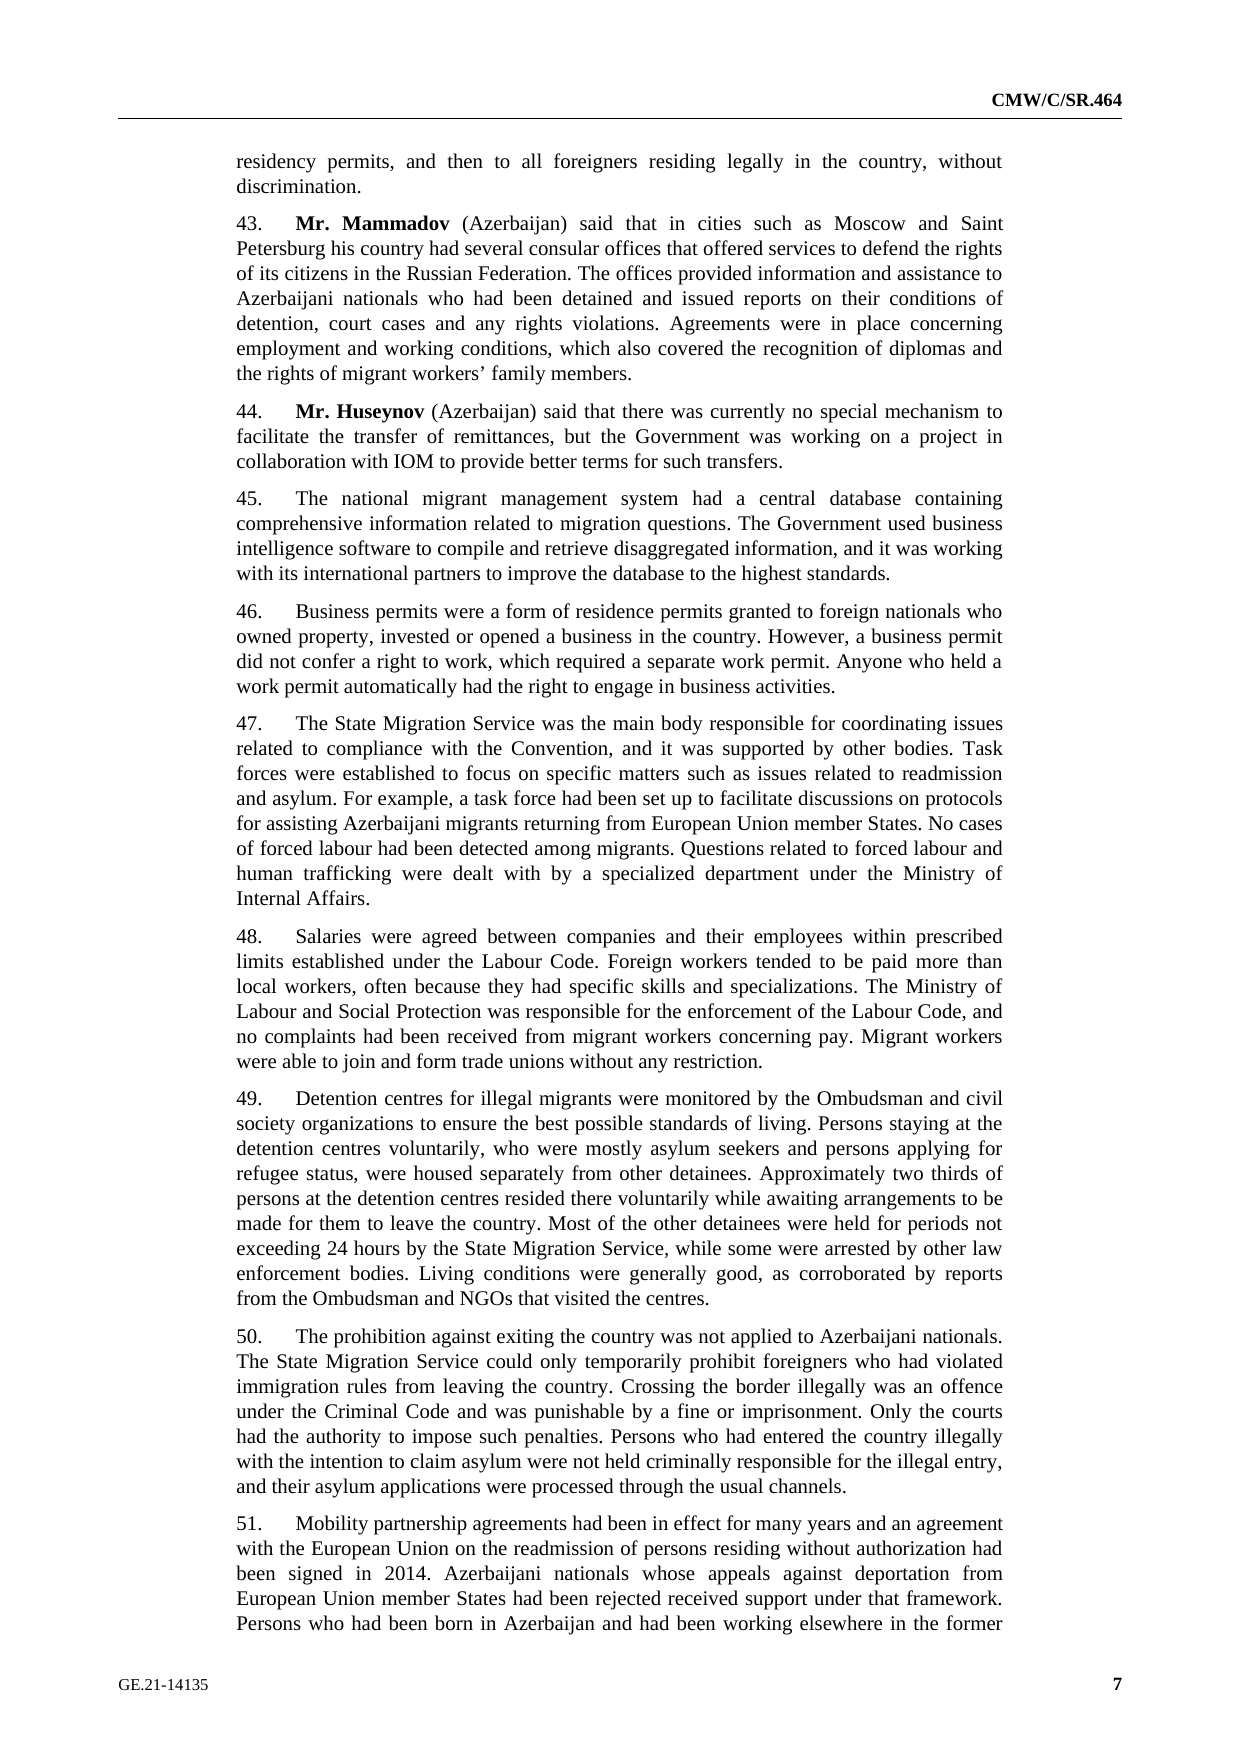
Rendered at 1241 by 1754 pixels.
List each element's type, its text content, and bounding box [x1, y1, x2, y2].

list 48. Salaries were agreed between companies and their employees within prescribed limits established under the Labour Code. Foreign workers tended to be paid more than local workers, often because they had specific skills and specializations. The Ministry of Labour and Social Protection was responsible for the enforcement of the Labour Code, and no complaints had been received from migrant workers concerning pay. Migrant workers were able to join and form trade unions without any restriction. [236, 923, 1004, 1073]
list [236, 1510, 1004, 1635]
list 45. The national migrant management system had a central database containing comprehensive information related to migration questions. The Government used business intelligence software to compile and retrieve disaggregated information, and it was working with its international partners to improve the database to the highest standards. [236, 485, 1004, 585]
list 46. Business permits were a form of residence permits granted to foreign nationals who owned property, invested or opened a business in the country. However, a business permit did not confer a right to work, which required a separate work permit. Anyone who held a work permit automatically had the right to engage in business activities. [236, 598, 1004, 698]
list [236, 148, 1004, 198]
list 49. Detention centres for illegal migrants were monitored by the Ombudsman and civil society organizations to ensure the best possible standards of living. Persons staying at the detention centres voluntarily, who were mostly asylum seekers and persons applying for refugee status, were housed separately from other detainees. Approximately two thirds of persons at the detention centres resided there voluntarily while awaiting arrangements to be made for them to leave the country. Most of the other detainees were held for periods not exceeding 24 hours by the State Migration Service, while some were arrested by other law enforcement bodies. Living conditions were generally good, as corroborated by reports from the Ombudsman and NGOs that visited the centres. [236, 1085, 1004, 1310]
list 44. Mr. Huseynov (Azerbaijan) said that there was currently no special mechanism to facilitate the transfer of remittances, but the Government was working on a project in collaboration with IOM to provide better terms for such transfers. [236, 398, 1004, 473]
list 50. The prohibition against exiting the country was not applied to Azerbaijani nationals. The State Migration Service could only temporarily prohibit foreigners who had violated immigration rules from leaving the country. Crossing the border illegally was an offence under the Criminal Code and was punishable by a fine or imprisonment. Only the courts had the authority to impose such penalties. Persons who had entered the country illegally with the intention to claim asylum were not held criminally responsible for the illegal entry, and their asylum applications were processed through the usual channels. [236, 1323, 1004, 1498]
list 47. The State Migration Service was the main body responsible for coordinating issues related to compliance with the Convention, and it was supported by other bodies. Task forces were established to focus on specific matters such as issues related to readmission and asylum. For example, a task force had been set up to facilitate discussions on protocols for assisting Azerbaijani migrants returning from European Union member States. No cases of forced labour had been detected among migrants. Questions related to forced labour and human trafficking were dealt with by a specialized department under the Ministry of Internal Affairs. [236, 710, 1004, 910]
list 43. Mr. Mammadov (Azerbaijan) said that in cities such as Moscow and Saint Petersburg his country had several consular offices that offered services to defend the rights of its citizens in the Russian Federation. The offices provided information and assistance to Azerbaijani nationals who had been detained and issued reports on their conditions of detention, court cases and any rights violations. Agreements were in place concerning employment and working conditions, which also covered the recognition of diplomas and the rights of migrant workers’ family members. [236, 210, 1004, 385]
